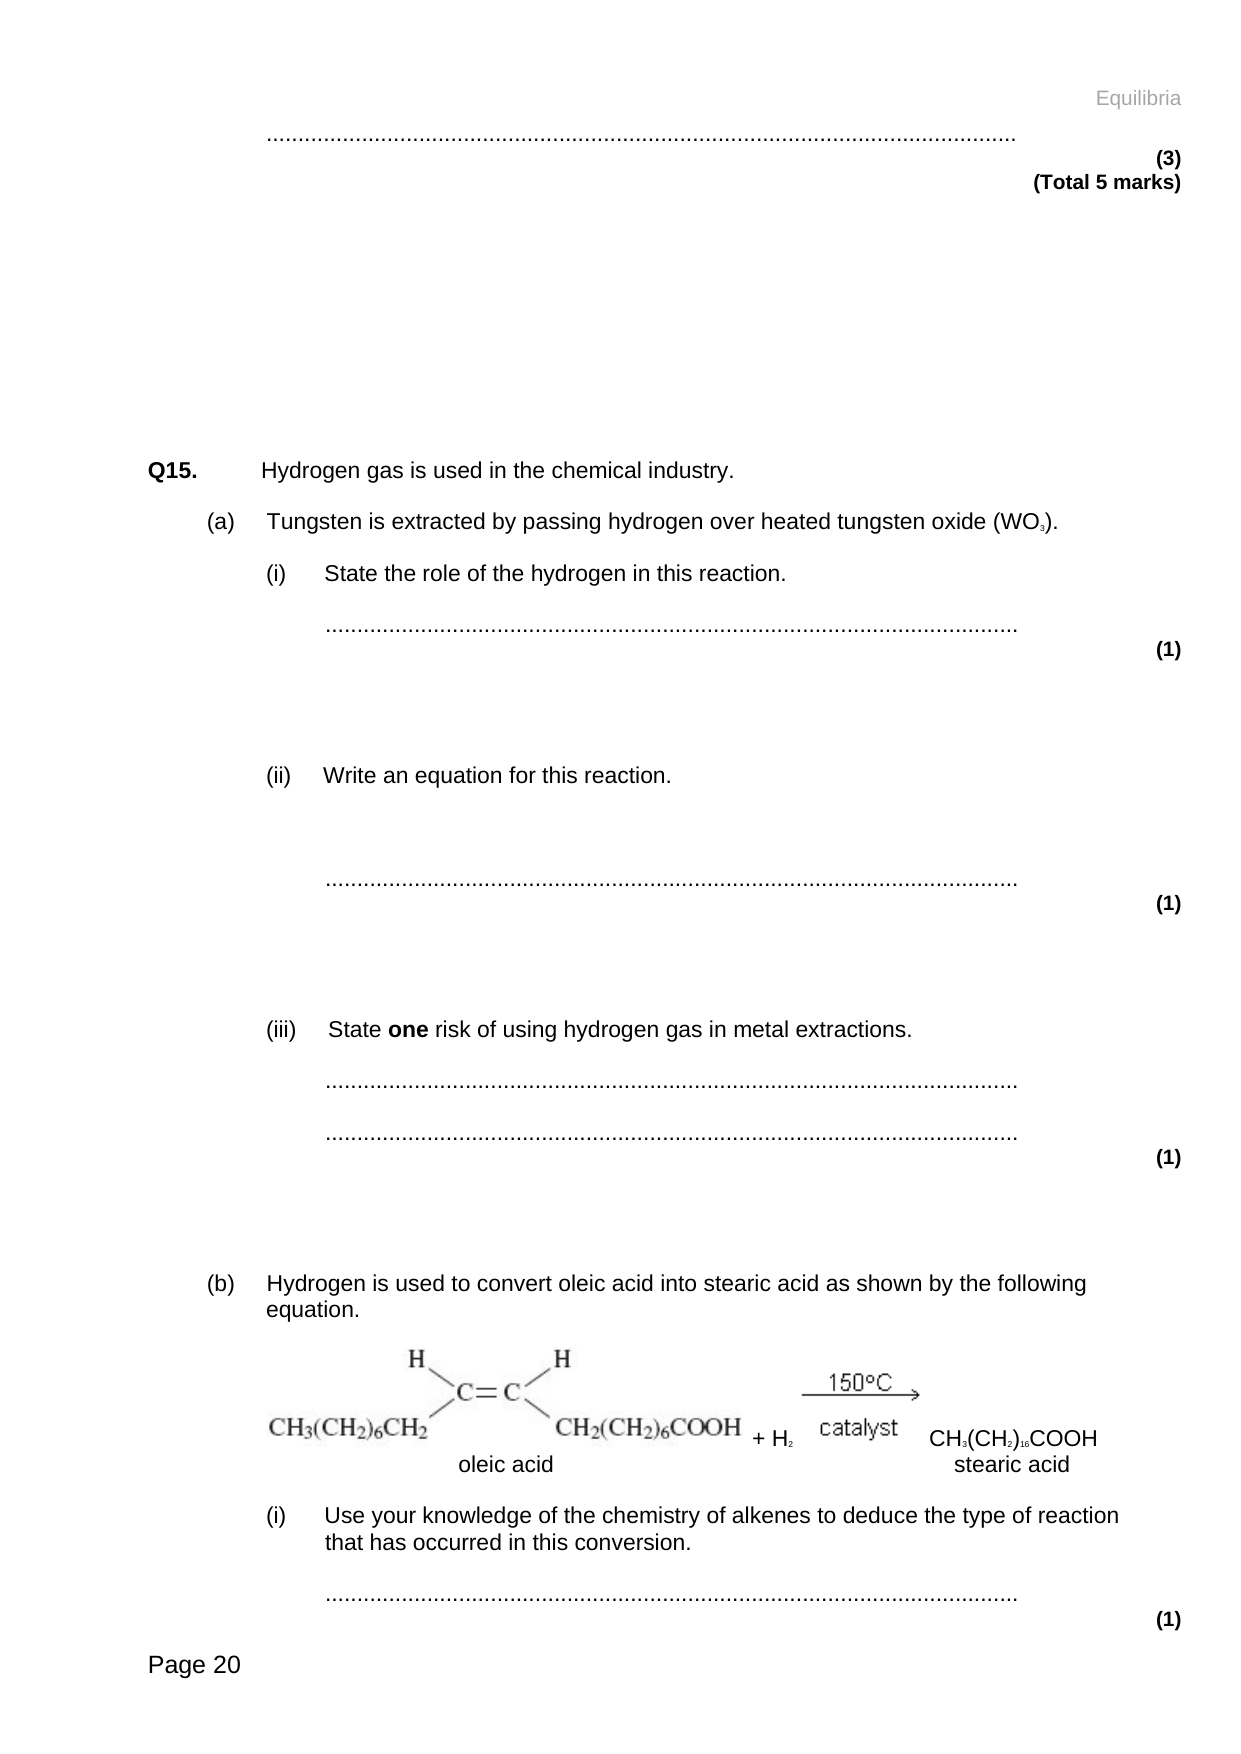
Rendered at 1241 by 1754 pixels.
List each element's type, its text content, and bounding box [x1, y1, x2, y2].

text ............................................................................................................. [325, 865, 1122, 891]
text (iii) State one risk of using hydrogen gas in metal extractions. [266, 1016, 1122, 1042]
text ............................................................................................................. [325, 1119, 1122, 1145]
picture [799, 1369, 923, 1447]
text (b) Hydrogen is used to convert oleic acid into stearic acid as shown by the following equation. [207, 1270, 1122, 1323]
text (3) [148, 146, 1181, 170]
text (ii) Write an equation for this reaction. [266, 762, 1122, 788]
text Q15. Hydrogen gas is used in the chemical industry. [148, 457, 1122, 483]
text (1) [148, 637, 1181, 661]
text (i) Use your knowledge of the chemistry of alkenes to deduce the type of reaction that has occurred in this conversion. [266, 1502, 1122, 1555]
text (Total 5 marks) [148, 170, 1181, 194]
text (a) Tungsten is extracted by passing hydrogen over heated tungsten oxide (WO3). [207, 508, 1122, 534]
text ............................................................................................................. [325, 1067, 1122, 1094]
text (1) [148, 1145, 1181, 1169]
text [266, 120, 1122, 146]
text (1) [148, 1607, 1181, 1631]
text (i) State the role of the hydrogen in this reaction. [266, 559, 1122, 586]
text ............................................................................................................. [325, 611, 1122, 637]
picture [265, 1347, 746, 1447]
text (1) [148, 891, 1181, 915]
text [325, 1580, 1122, 1607]
